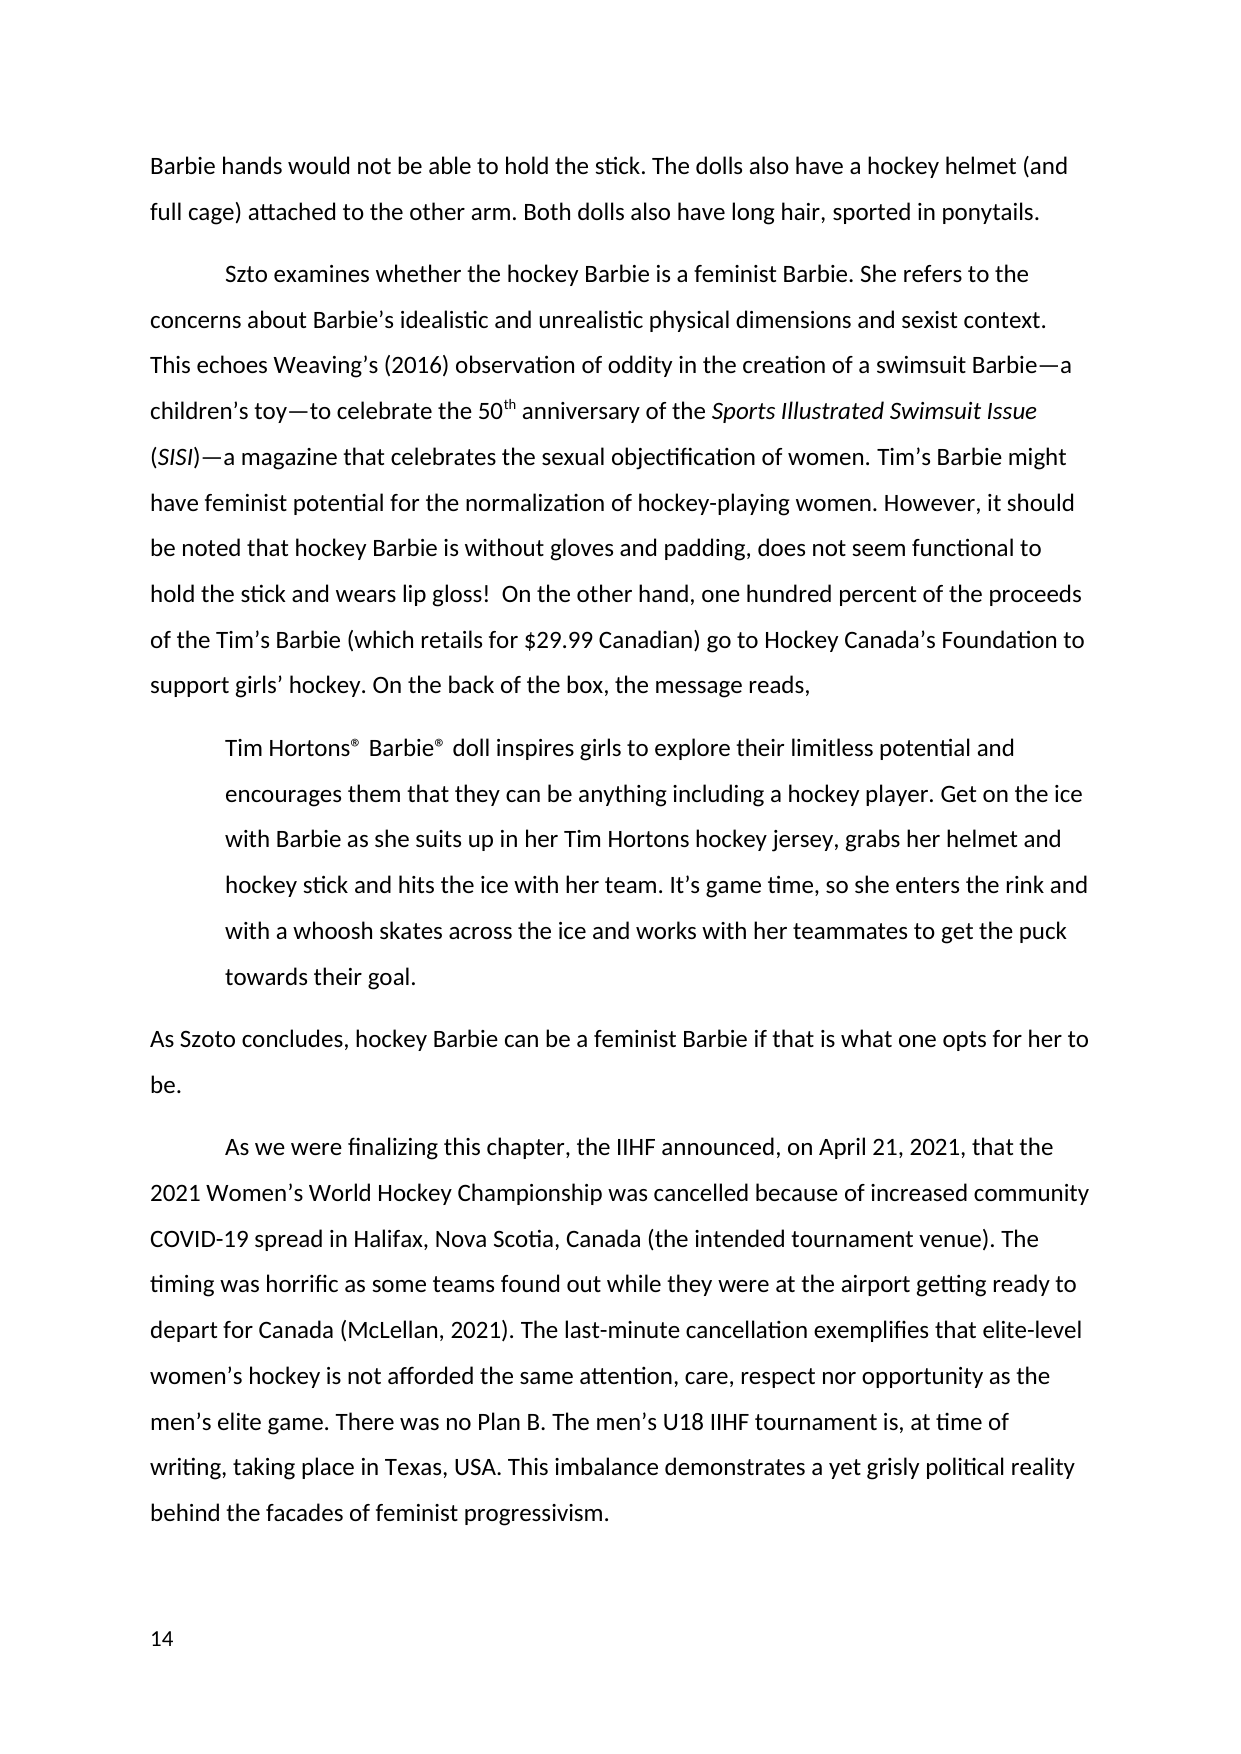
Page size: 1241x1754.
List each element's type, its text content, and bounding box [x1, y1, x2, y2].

text Szto examines whether the hockey Barbie is a feminist Barbie. She refers to the concerns about Barbie’s idealistic and unrealistic physical dimensions and sexist context. This echoes Weaving’s (2016) observation of oddity in the creation of a swimsuit Barbie—a children’s toy—to celebrate the 50th anniversary of the Sports Illustrated Swimsuit Issue (SISI)—a magazine that celebrates the sexual objectification of women. Tim’s Barbie might have feminist potential for the normalization of hockey-playing women. However, it should be noted that hockey Barbie is without gloves and padding, does not seem functional to hold the stick and wears lip gloss! On the other hand, one hundred percent of the proceeds of the Tim’s Barbie (which retails for $29.99 Canadian) go to Hockey Canada’s Foundation to support girls’ hockey. On the back of the box, the message reads, [150, 258, 1090, 700]
text As Szoto concludes, hockey Barbie can be a feminist Barbie if that is what one opts for her to be. [150, 1023, 1090, 1099]
text As we were finalizing this chapter, the IIHF announced, on April 21, 2021, that the 2021 Women’s World Hockey Championship was cancelled because of increased community COVID-19 spread in Halifax, Nova Scotia, Canada (the intended tournament venue). The timing was horrific as some teams found out while they were at the airport getting ready to depart for Canada (McLellan, 2021). The last-minute cancellation exemplifies that elite-level women’s hockey is not afforded the same attention, care, respect nor opportunity as the men’s elite game. There was no Plan B. The men’s U18 IIHF tournament is, at time of writing, taking place in Texas, USA. This imbalance demonstrates a yet grisly political reality behind the facades of feminist progressivism. [150, 1131, 1090, 1528]
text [150, 150, 1090, 226]
text Tim Hortons® Barbie® doll inspires girls to explore their limitless potential and encourages them that they can be anything including a hockey player. Get on the ice with Barbie as she suits up in her Tim Hortons hockey jersey, grabs her helmet and hockey stick and hits the ice with her team. It’s game time, so she enters the rink and with a whoosh skates across the ice and works with her teammates to get the puck towards their goal. [225, 732, 1090, 991]
